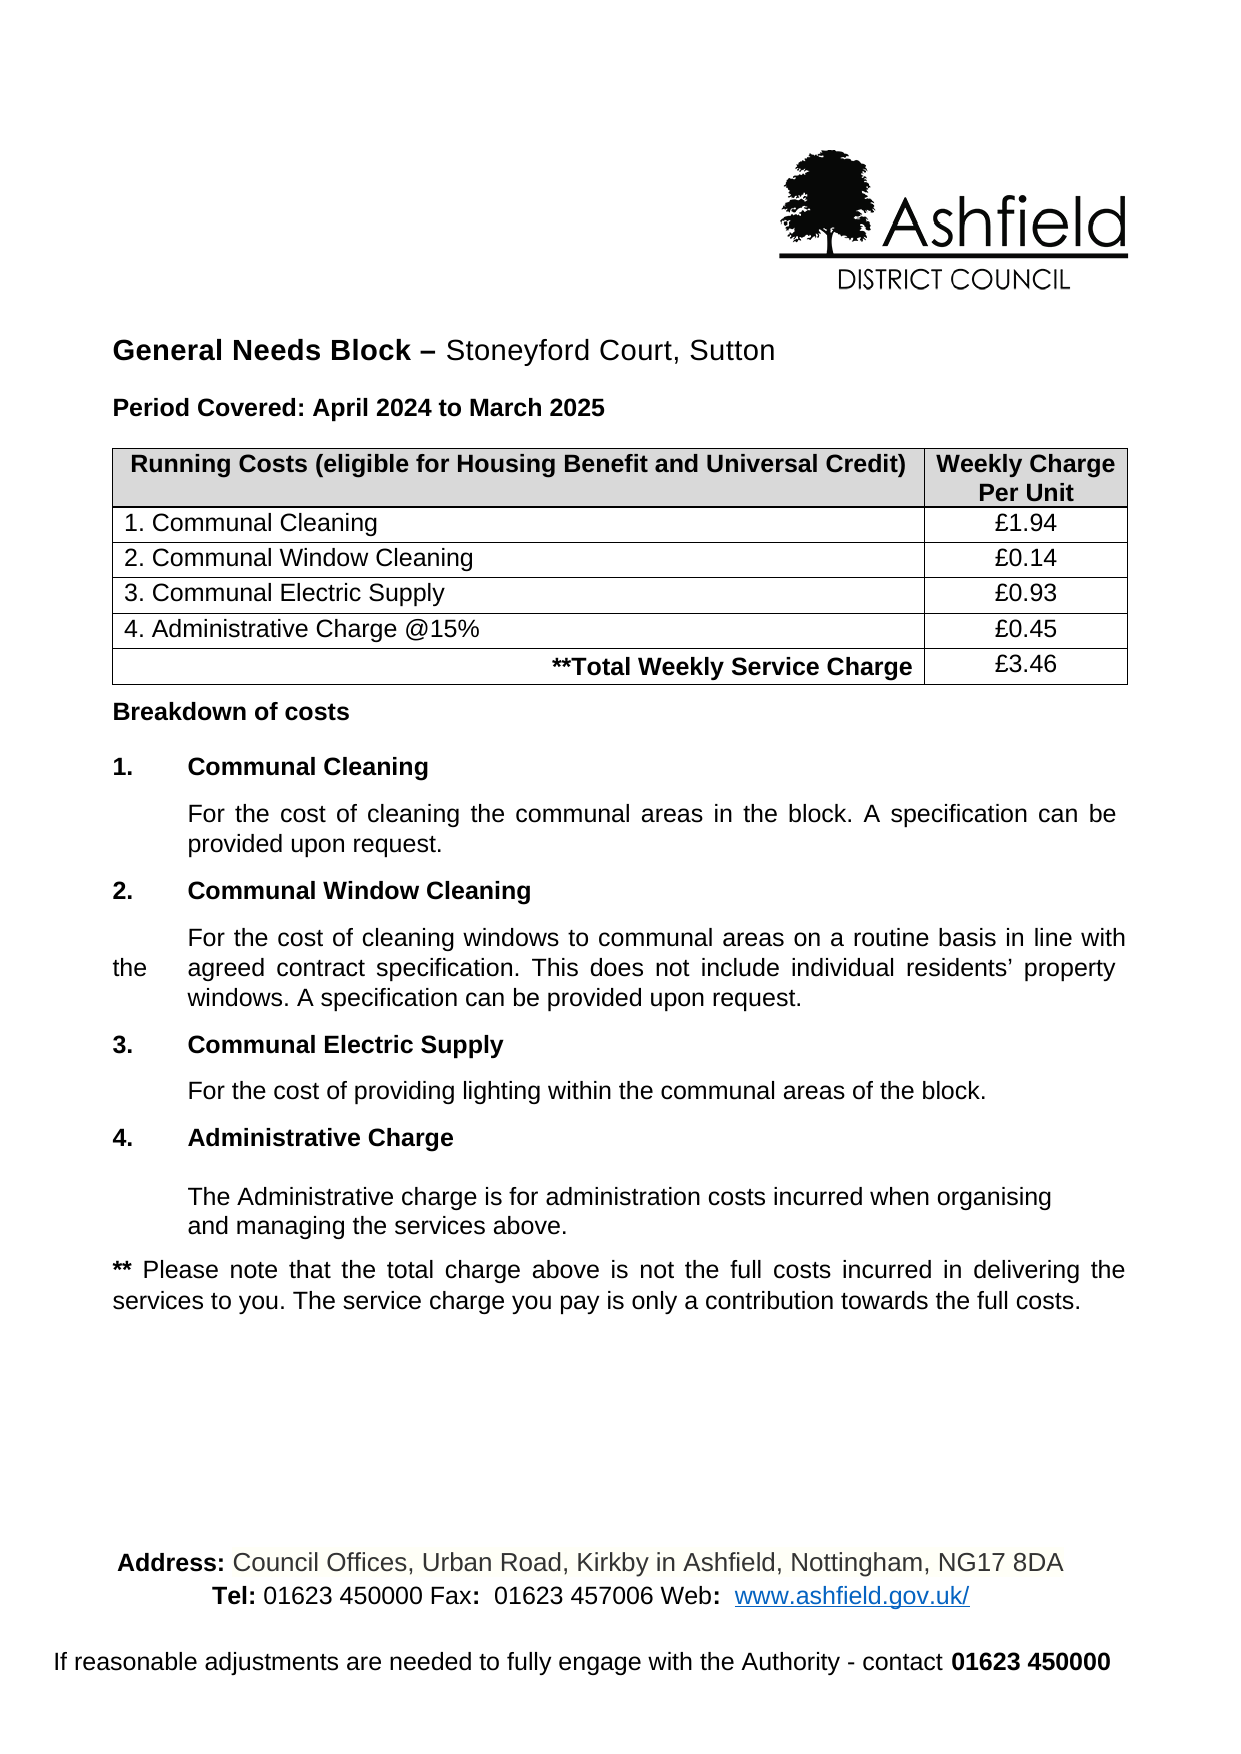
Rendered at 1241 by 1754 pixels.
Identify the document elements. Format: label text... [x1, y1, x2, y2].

table_cell £0.45 [925, 614, 1127, 648]
table_cell £3.46 [925, 649, 1127, 683]
text 2. Communal Window Cleaning [112, 876, 1128, 904]
subtitle Period Covered: April 2024 to March 2025 [112, 393, 1128, 422]
picture [779, 150, 1129, 298]
text For the cost of cleaning windows to communal areas on a routine basis in line with the agreed contract specification. This does not include individual residents’ property windows. A specification can be provided upon request. [112, 923, 1128, 1012]
text ** Please note that the total charge above is not the full costs incurred in delivering the services to you. The service charge you pay is only a contribution towards the full costs. [112, 1256, 1128, 1314]
text 3. Communal Electric Supply [112, 1029, 1128, 1058]
text The Administrative charge is for administration costs incurred when organising and managing the services above. [150, 1182, 1128, 1240]
table_cell £0.93 [925, 578, 1127, 613]
text For the cost of cleaning the communal areas in the block. A specification can be provided upon request. [112, 799, 1128, 858]
table_cell £1.94 [925, 508, 1127, 542]
table_header Running Costs (eligible for Housing Benefit and Universal Credit) [113, 449, 924, 506]
table_cell 2. Communal Window Cleaning [113, 543, 924, 577]
text 4. Administrative Charge [112, 1123, 1128, 1152]
text 1. Communal Cleaning [112, 752, 1128, 781]
table_cell **Total Weekly Service Charge [113, 649, 924, 683]
subtitle Breakdown of costs [112, 697, 1128, 726]
table_cell 1. Communal Cleaning [113, 508, 924, 542]
table_cell 4. Administrative Charge @15% [113, 614, 924, 648]
text For the cost of providing lighting within the communal areas of the block. [112, 1076, 1128, 1105]
table_cell 3. Communal Electric Supply [113, 578, 924, 613]
subtitle General Needs Block – Stoneyford Court, Sutton [112, 333, 1128, 366]
table_cell £0.14 [925, 543, 1127, 577]
table_header Weekly Charge Per Unit [925, 449, 1127, 506]
